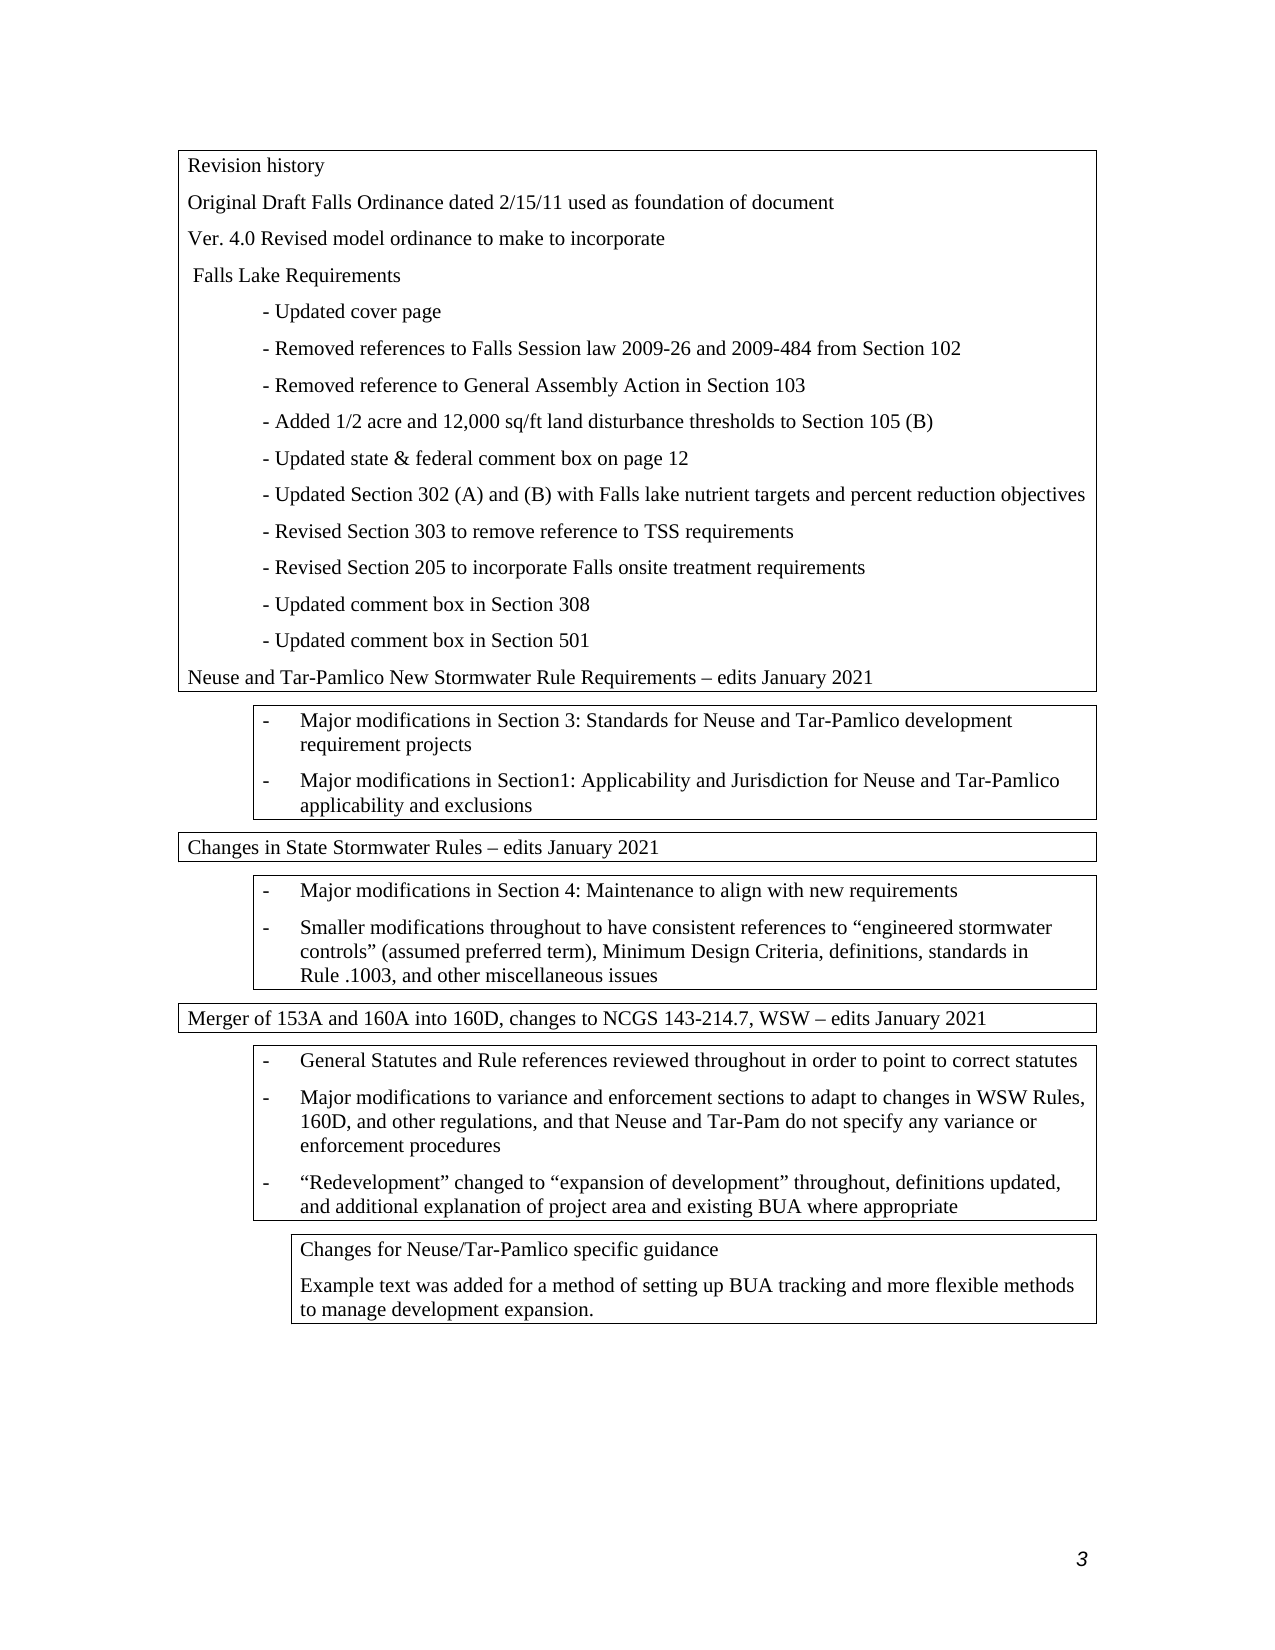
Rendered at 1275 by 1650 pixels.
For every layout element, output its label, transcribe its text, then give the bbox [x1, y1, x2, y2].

text - Revised Section 303 to remove reference to TSS requirements [179, 516, 1096, 543]
text - Added 1/2 acre and 12,000 sq/ft land disturbance thresholds to Section 105 (B) [179, 406, 1096, 433]
text Merger of 153A and 160A into 160D, changes to NCGS 143-214.7, WSW – edits January 2021 [179, 1004, 1096, 1032]
text Ver. 4.0 Revised model ordinance to make to incorporate [179, 223, 1096, 250]
list Smaller modifications throughout to have consistent references to “engineered stormwater controls” (assumed preferred term), Minimum Design Criteria, definitions, standards in Rule .1003, and other miscellaneous issues [254, 912, 1096, 989]
text - Updated cover page [179, 296, 1096, 323]
list Major modifications in Section1: Applicability and Jurisdiction for Neuse and Tar-Pamlico applicability and exclusions [254, 765, 1096, 819]
list Major modifications in Section 4: Maintenance to align with new requirements [254, 876, 1096, 902]
text Revision history [179, 151, 1096, 177]
text Changes for Neuse/Tar-Pamlico specific guidance [292, 1235, 1096, 1261]
text - Updated state & federal comment box on page 12 [179, 442, 1096, 470]
list “Redevelopment” changed to “expansion of development” throughout, definitions updated, and additional explanation of project area and existing BUA where appropriate [254, 1167, 1096, 1220]
list General Statutes and Rule references reviewed throughout in order to point to correct statutes [254, 1046, 1096, 1072]
text Original Draft Falls Ordinance dated 2/15/11 used as foundation of document [179, 187, 1096, 214]
text Falls Lake Requirements [179, 260, 1096, 287]
text - Updated comment box in Section 308 [179, 589, 1096, 616]
text - Removed reference to General Assembly Action in Section 103 [179, 369, 1096, 397]
text Changes in State Stormwater Rules – edits January 2021 [179, 833, 1096, 861]
list Major modifications to variance and enforcement sections to adapt to changes in WSW Rules, 160D, and other regulations, and that Neuse and Tar-Pam do not specify any variance or enforcement procedures [254, 1082, 1096, 1157]
text Neuse and Tar-Pamlico New Stormwater Rule Requirements – edits January 2021 [179, 662, 1096, 691]
text - Removed references to Falls Session law 2009-26 and 2009-484 from Section 102 [179, 333, 1096, 360]
list Major modifications in Section 3: Standards for Neuse and Tar-Pamlico development requirement projects [254, 706, 1096, 756]
text - Updated comment box in Section 501 [179, 625, 1096, 652]
text - Updated Section 302 (A) and (B) with Falls lake nutrient targets and percent reduction objectives [179, 479, 1096, 506]
text - Revised Section 205 to incorporate Falls onsite treatment requirements [179, 552, 1096, 579]
text Example text was added for a method of setting up BUA tracking and more flexible methods to manage development expansion. [292, 1270, 1096, 1323]
